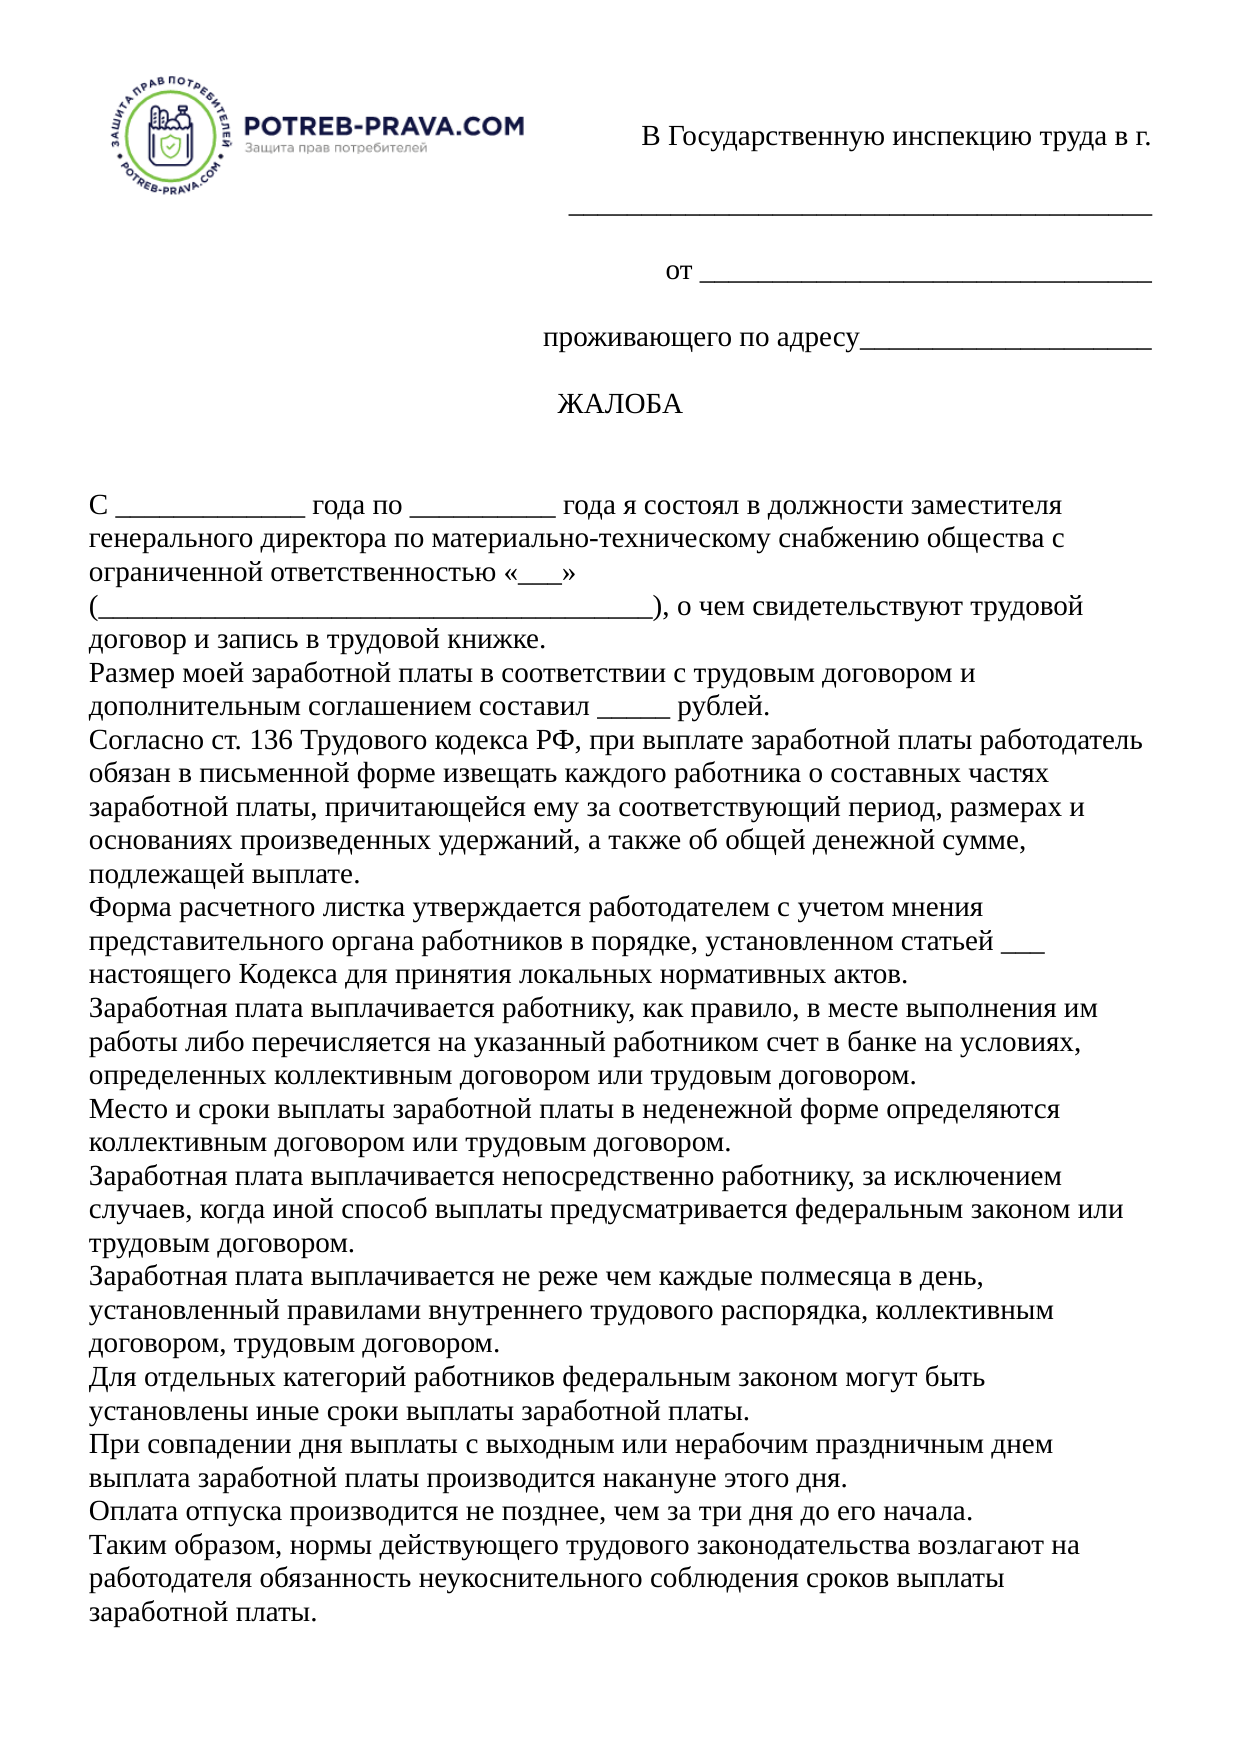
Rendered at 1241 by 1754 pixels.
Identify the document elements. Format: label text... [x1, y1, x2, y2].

text Место и сроки выплаты заработной платы в неденежной форме определяются коллективным договором или трудовым договором. [89, 1091, 1152, 1158]
text Размер моей заработной платы в соответствии с трудовым договором и дополнительным соглашением составил _____ рублей. [89, 655, 1152, 722]
text Заработная плата выплачивается работнику, как правило, в месте выполнения им работы либо перечисляется на указанный работником счет в банке на условиях, определенных коллективным договором или трудовым договором. [89, 990, 1152, 1091]
text Форма расчетного листка утверждается работодателем с учетом мнения представительного органа работников в порядке, установленном статьей ___ настоящего Кодекса для принятия локальных нормативных актов. [89, 889, 1152, 990]
picture [92, 152, 536, 185]
text проживающего по адресу____________________ [89, 286, 1152, 353]
text от _______________________________ [89, 252, 1152, 286]
text В Государственную инспекцию труда в г. [89, 118, 1152, 152]
text ЖАЛОБА [89, 386, 1152, 420]
text Согласно ст. 136 Трудового кодекса РФ, при выплате заработной платы работодатель обязан в письменной форме извещать каждого работника о составных частях заработной платы, причитающейся ему за соответствующий период, размерах и основаниях произведенных удержаний, а также об общей денежной сумме, подлежащей выплате. [89, 722, 1152, 889]
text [89, 1493, 1152, 1627]
text С _____________ года по __________ года я состоял в должности заместителя генерального директора по материально-техническому снабжению общества с ограниченной ответственностью «___» (______________________________________), о чем свидетельствуют трудовой договор и запись в трудовой книжке. [89, 420, 1152, 655]
text Для отдельных категорий работников федеральным законом могут быть установлены иные сроки выплаты заработной платы. [89, 1359, 1152, 1426]
text При совпадении дня выплаты с выходным или нерабочим праздничным днем выплата заработной платы производится накануне этого дня. [89, 1426, 1152, 1493]
text Заработная плата выплачивается непосредственно работнику, за исключением случаев, когда иной способ выплаты предусматривается федеральным законом или трудовым договором. [89, 1158, 1152, 1258]
text Заработная плата выплачивается не реже чем каждые полмесяца в день, установленный правилами внутреннего трудового распорядка, коллективным договором, трудовым договором. [89, 1258, 1152, 1359]
picture [92, 73, 536, 118]
text ________________________________________ [89, 185, 1152, 219]
